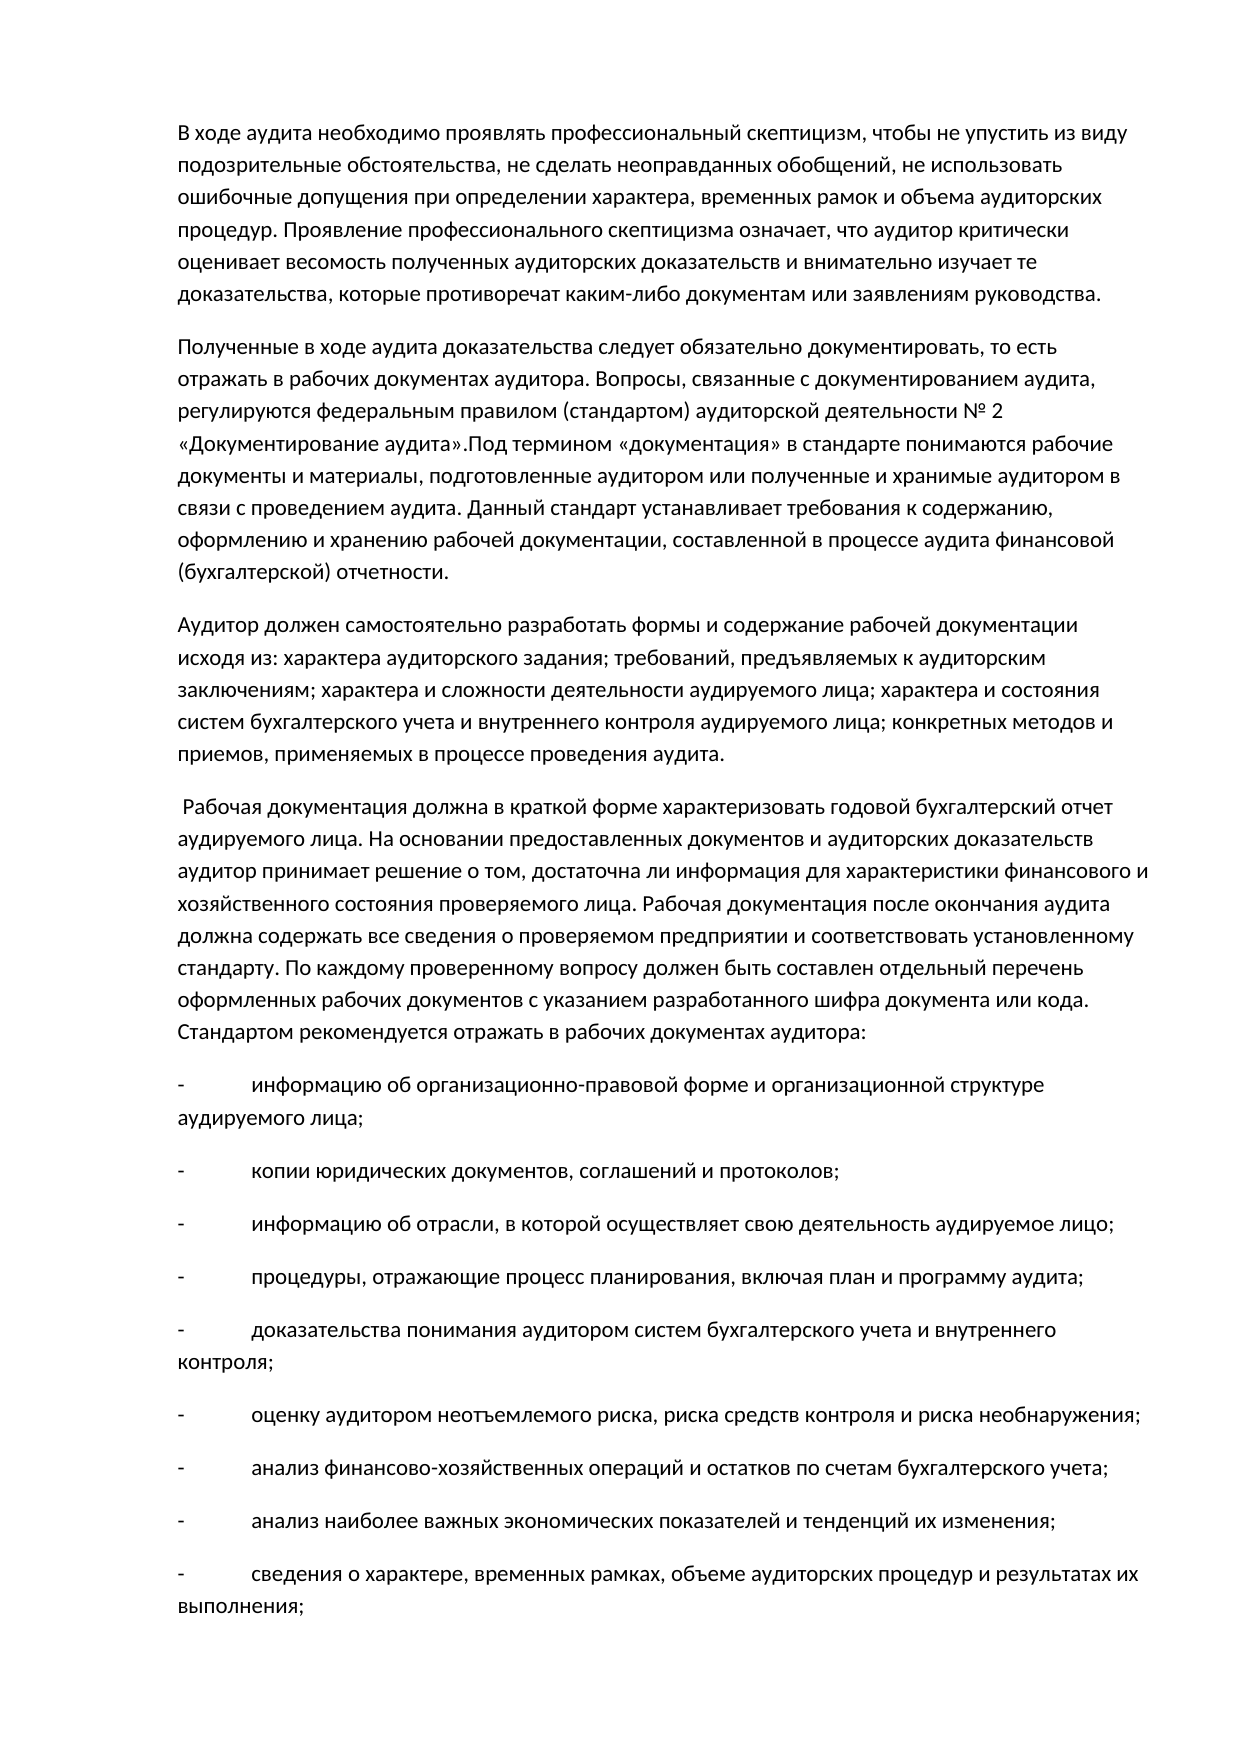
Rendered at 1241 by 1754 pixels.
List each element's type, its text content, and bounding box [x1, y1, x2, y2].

text - анализ наиболее важных экономических показателей и тенденций их изменения; [177, 1506, 1152, 1534]
text - анализ финансово-хозяйственных операций и остатков по счетам бухгалтерского учета; [177, 1453, 1152, 1481]
text - оценку аудитором неотъемлемого риска, риска средств контроля и риска необнаружения; [177, 1400, 1152, 1428]
text - процедуры, отражающие процесс планирования, включая план и программу аудита; [177, 1262, 1152, 1290]
text - копии юридических документов, соглашений и протоколов; [177, 1156, 1152, 1184]
text Аудитор должен самостоятельно разработать формы и содержание рабочей документации исходя из: характера аудиторского задания; требований, предъявляемых к аудиторским заключениям; характера и сложности деятельности аудируемого лица; характера и состояния систем бухгалтерского учета и внутреннего контроля аудируемого лица; конкретных методов и приемов, применяемых в процессе проведения аудита. [177, 610, 1152, 767]
text - сведения о характере, временных рамках, объеме аудиторских процедур и результатах их выполнения; [177, 1559, 1152, 1619]
text Полученные в ходе аудита доказательства следует обязательно документировать, то есть отражать в рабочих документах аудитора. Вопросы, связанные с документированием аудита, регулируются федеральным правилом (стандартом) аудиторской деятельности № 2 «Документирование аудита».Под термином «документация» в стандарте понимаются рабочие документы и материалы, подготовленные аудитором или полученные и хранимые аудитором в связи с проведением аудита. Данный стандарт устанавливает требования к содержанию, оформлению и хранению рабочей документации, составленной в процессе аудита финансовой (бухгалтерской) отчетности. [177, 332, 1152, 585]
text - доказательства понимания аудитором систем бухгалтерского учета и внутреннего контроля; [177, 1315, 1152, 1375]
text Рабочая документация должна в краткой форме характеризовать годовой бухгалтерский отчет аудируемого лица. На основании предоставленных документов и аудиторских доказательств аудитор принимает решение о том, достаточна ли информация для характеристики финансового и хозяйственного состояния проверяемого лица. Рабочая документация после окончания аудита должна содержать все сведения о проверяемом предприятии и соответствовать установленному стандарту. По каждому проверенному вопросу должен быть составлен отдельный перечень оформленных рабочих документов с указанием разработанного шифра документа или кода. Стандартом рекомендуется отражать в рабочих документах аудитора: [177, 792, 1152, 1046]
text В ходе аудита необходимо проявлять профессиональный скептицизм, чтобы не упустить из виду подозрительные обстоятельства, не сделать неоправданных обобщений, не использовать ошибочные допущения при определении характера, временных рамок и объема аудиторских процедур. Проявление профессионального скептицизма означает, что аудитор критически оценивает весомость полученных аудиторских доказательств и внимательно изучает те доказательства, которые противоречат каким-либо документам или заявлениям руководства. [177, 118, 1152, 307]
text - информацию об организационно-правовой форме и организационной структуре аудируемого лица; [177, 1071, 1152, 1131]
text - информацию об отрасли, в которой осуществляет свою деятельность аудируемое лицо; [177, 1209, 1152, 1237]
